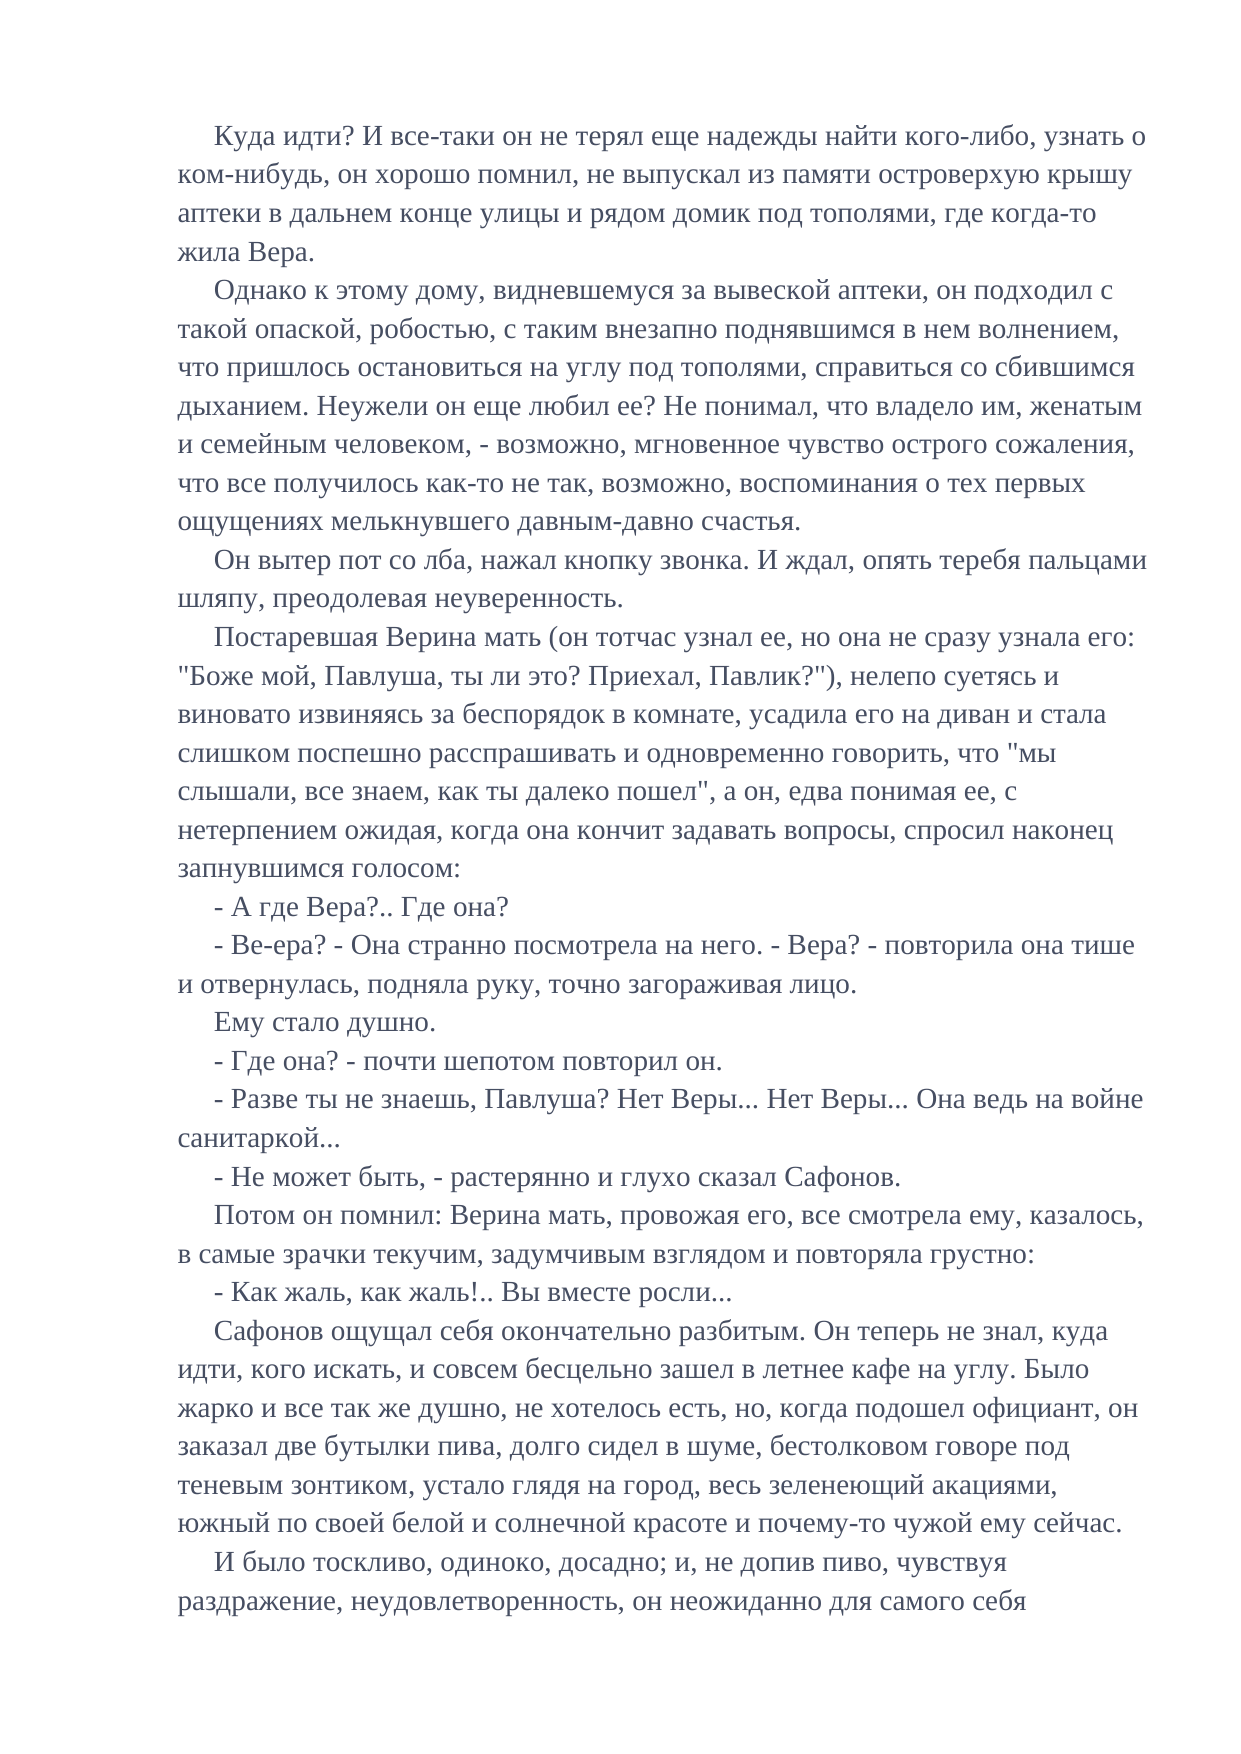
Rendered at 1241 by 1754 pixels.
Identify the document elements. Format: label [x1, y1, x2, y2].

text [177, 118, 1152, 1616]
